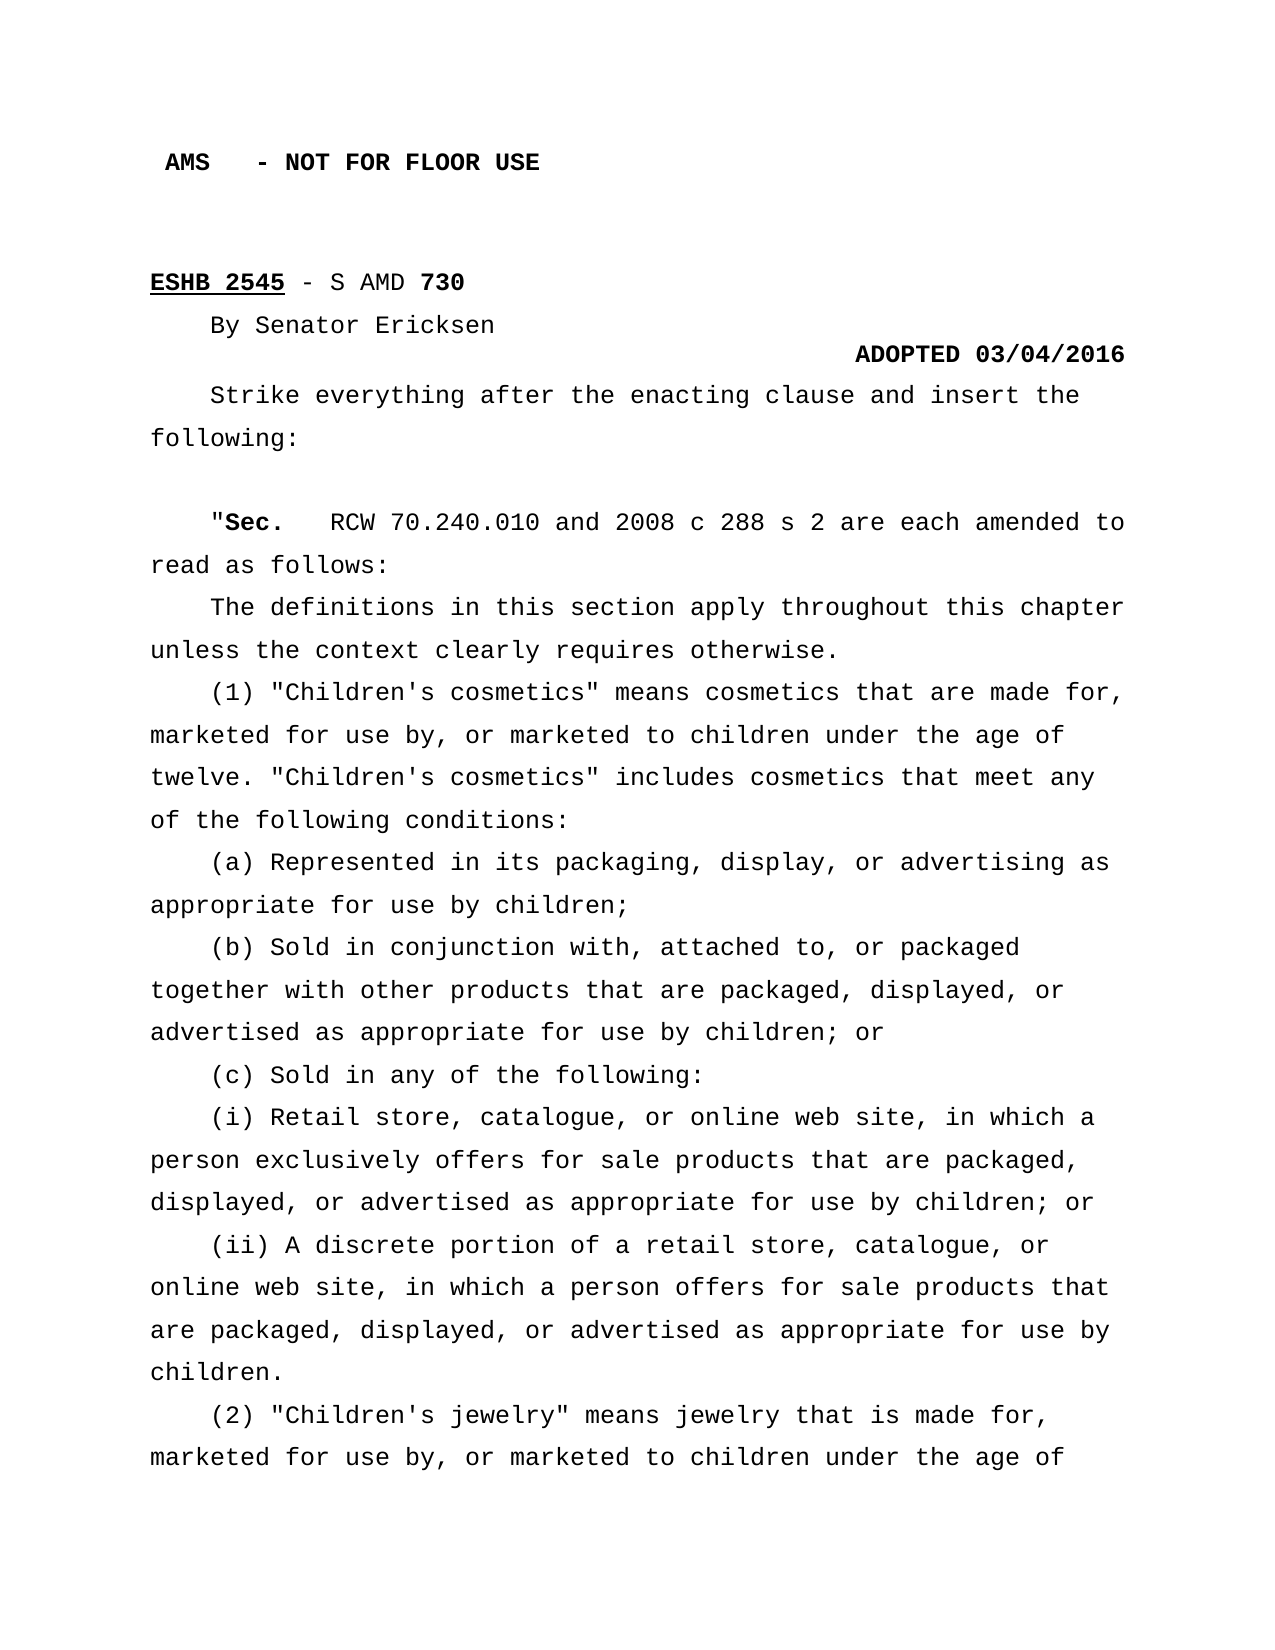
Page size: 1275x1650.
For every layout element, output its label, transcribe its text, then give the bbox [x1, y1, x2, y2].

text AMS - NOT FOR FLOOR USE [150, 150, 1125, 178]
text (i) Retail store, catalogue, or online web site, in which a person exclusively offers for sale products that are packaged, displayed, or advertised as appropriate for use by children; or [150, 1092, 1125, 1219]
text ESHB 2545 - S AMD 730 [150, 257, 1125, 299]
text By Senator Ericksen [150, 299, 1125, 342]
text The definitions in this section apply throughout this chapter unless the context clearly requires otherwise. [150, 582, 1125, 667]
text (b) Sold in conjunction with, attached to, or packaged together with other products that are packaged, displayed, or advertised as appropriate for use by children; or [150, 922, 1125, 1049]
text Strike everything after the enacting clause and insert the following: [150, 370, 1125, 455]
text ADOPTED 03/04/2016 [150, 342, 1125, 370]
text (a) Represented in its packaging, display, or advertising as appropriate for use by children; [150, 837, 1125, 922]
text (ii) A discrete portion of a retail store, catalogue, or online web site, in which a person offers for sale products that are packaged, displayed, or advertised as appropriate for use by children. [150, 1219, 1125, 1389]
text (1) "Children's cosmetics" means cosmetics that are made for, marketed for use by, or marketed to children under the age of twelve. "Children's cosmetics" includes cosmetics that meet any of the following conditions: [150, 667, 1125, 837]
text "Sec. RCW 70.240.010 and 2008 c 288 s 2 are each amended to read as follows: [150, 497, 1125, 582]
text (c) Sold in any of the following: [150, 1049, 1125, 1092]
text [150, 1389, 1125, 1474]
